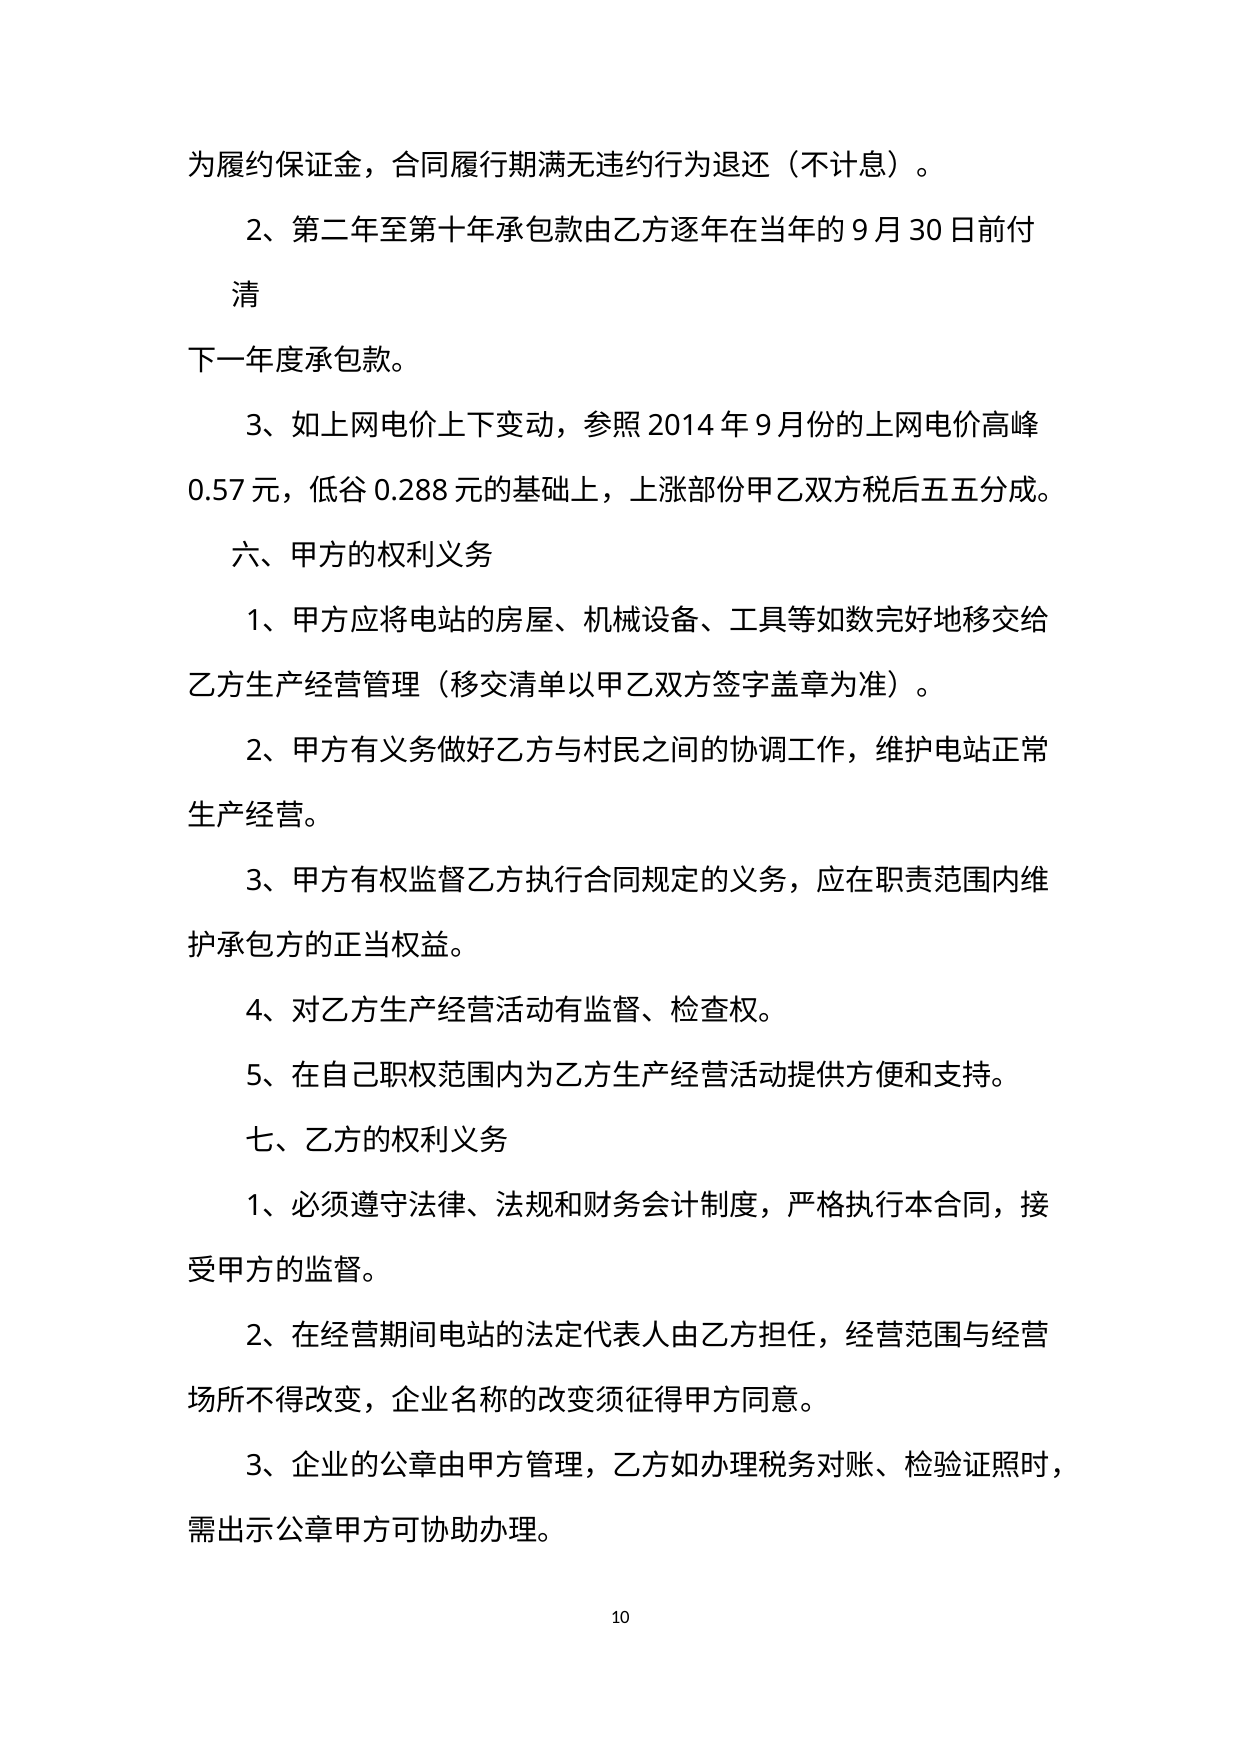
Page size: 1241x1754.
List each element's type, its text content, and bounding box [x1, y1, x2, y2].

text 0.57元，低谷0.288元的基础上，上涨部份甲乙双方税后五五分成。 [187, 455, 1053, 520]
list 2、在经营期间电站的法定代表人由乙方担任，经营范围与经营场所不得改变，企业名称的改变须征得甲方同意。 [187, 1300, 1053, 1430]
list 2、甲方有义务做好乙方与村民之间的协调工作，维护电站正常生产经营。 [187, 715, 1053, 845]
list 六、甲方的权利义务 [231, 520, 1053, 585]
list 5、在自己职权范围内为乙方生产经营活动提供方便和支持。 [187, 1040, 1053, 1105]
list 七、乙方的权利义务 [187, 1105, 1053, 1170]
list 4、对乙方生产经营活动有监督、检查权。 [187, 975, 1053, 1040]
text 下一年度承包款。 [187, 325, 1053, 390]
list 3、企业的公章由甲方管理，乙方如办理税务对账、检验证照时，需出示公章甲方可协助办理。 [187, 1430, 1053, 1560]
text 1、甲方应将电站的房屋、机械设备、工具等如数完好地移交给乙方生产经营管理（移交清单以甲乙双方签字盖章为准）。 [187, 585, 1053, 715]
list 3、甲方有权监督乙方执行合同规定的义务，应在职责范围内维护承包方的正当权益。 [187, 845, 1053, 975]
list 2、第二年至第十年承包款由乙方逐年在当年的9月30日前付清 [231, 195, 1053, 325]
list 3、如上网电价上下变动，参照2014年9月份的上网电价高峰 [231, 390, 1053, 455]
list 1、必须遵守法律、法规和财务会计制度，严格执行本合同，接受甲方的监督。 [187, 1170, 1053, 1300]
list 为履约保证金，合同履行期满无违约行为退还（不计息）。 [187, 130, 1053, 195]
